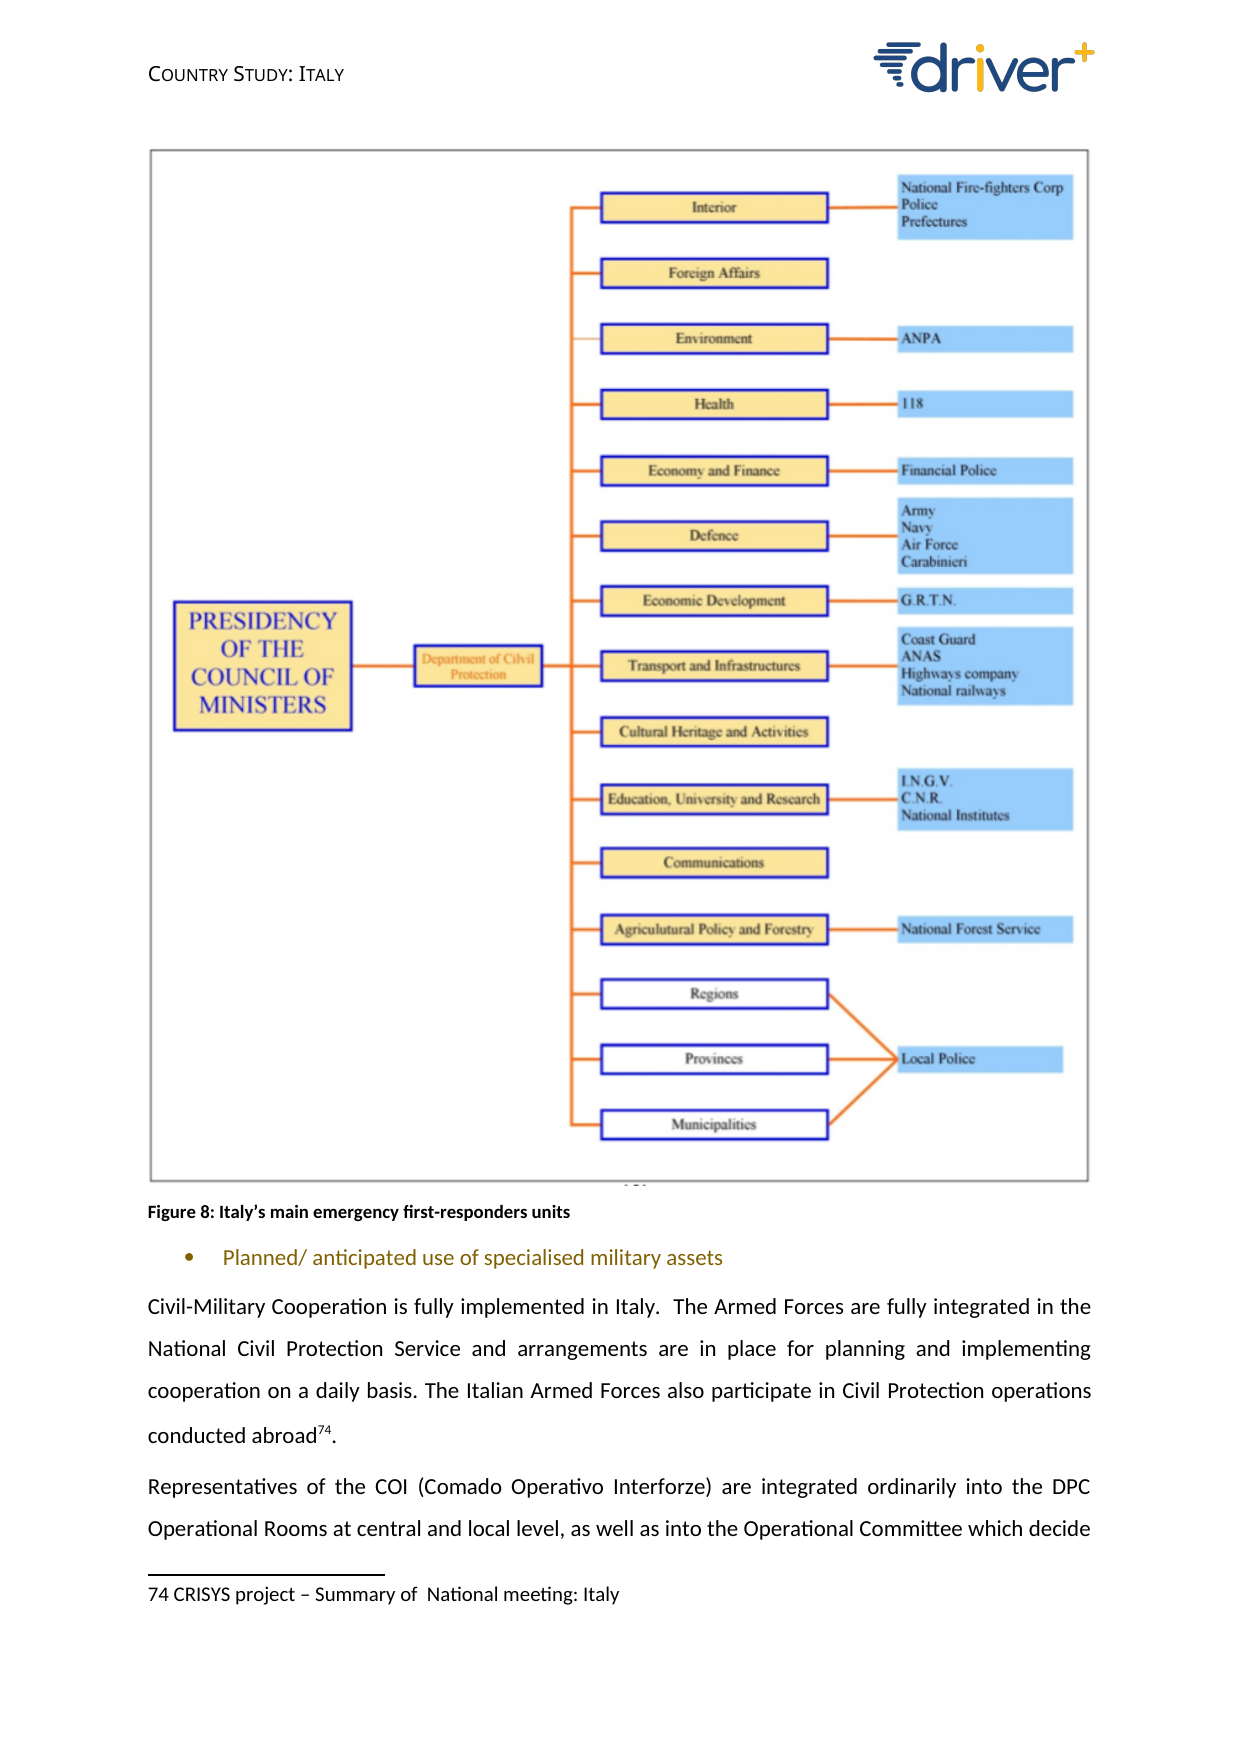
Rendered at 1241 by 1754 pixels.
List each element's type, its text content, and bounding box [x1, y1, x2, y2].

picture [147, 147, 1093, 1186]
list Planned/ anticipated use of specialised military assets [185, 1243, 1093, 1272]
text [148, 1472, 1093, 1542]
text Civil-Military Cooperation is fully implemented in Italy. The Armed Forces are fully integrated in the National Civil Protection Service and arrangements are in place for planning and implementing cooperation on a daily basis. The Italian Armed Forces also participate in Civil Protection operations conducted abroad. [148, 1292, 1093, 1451]
picture [864, 31, 1102, 101]
